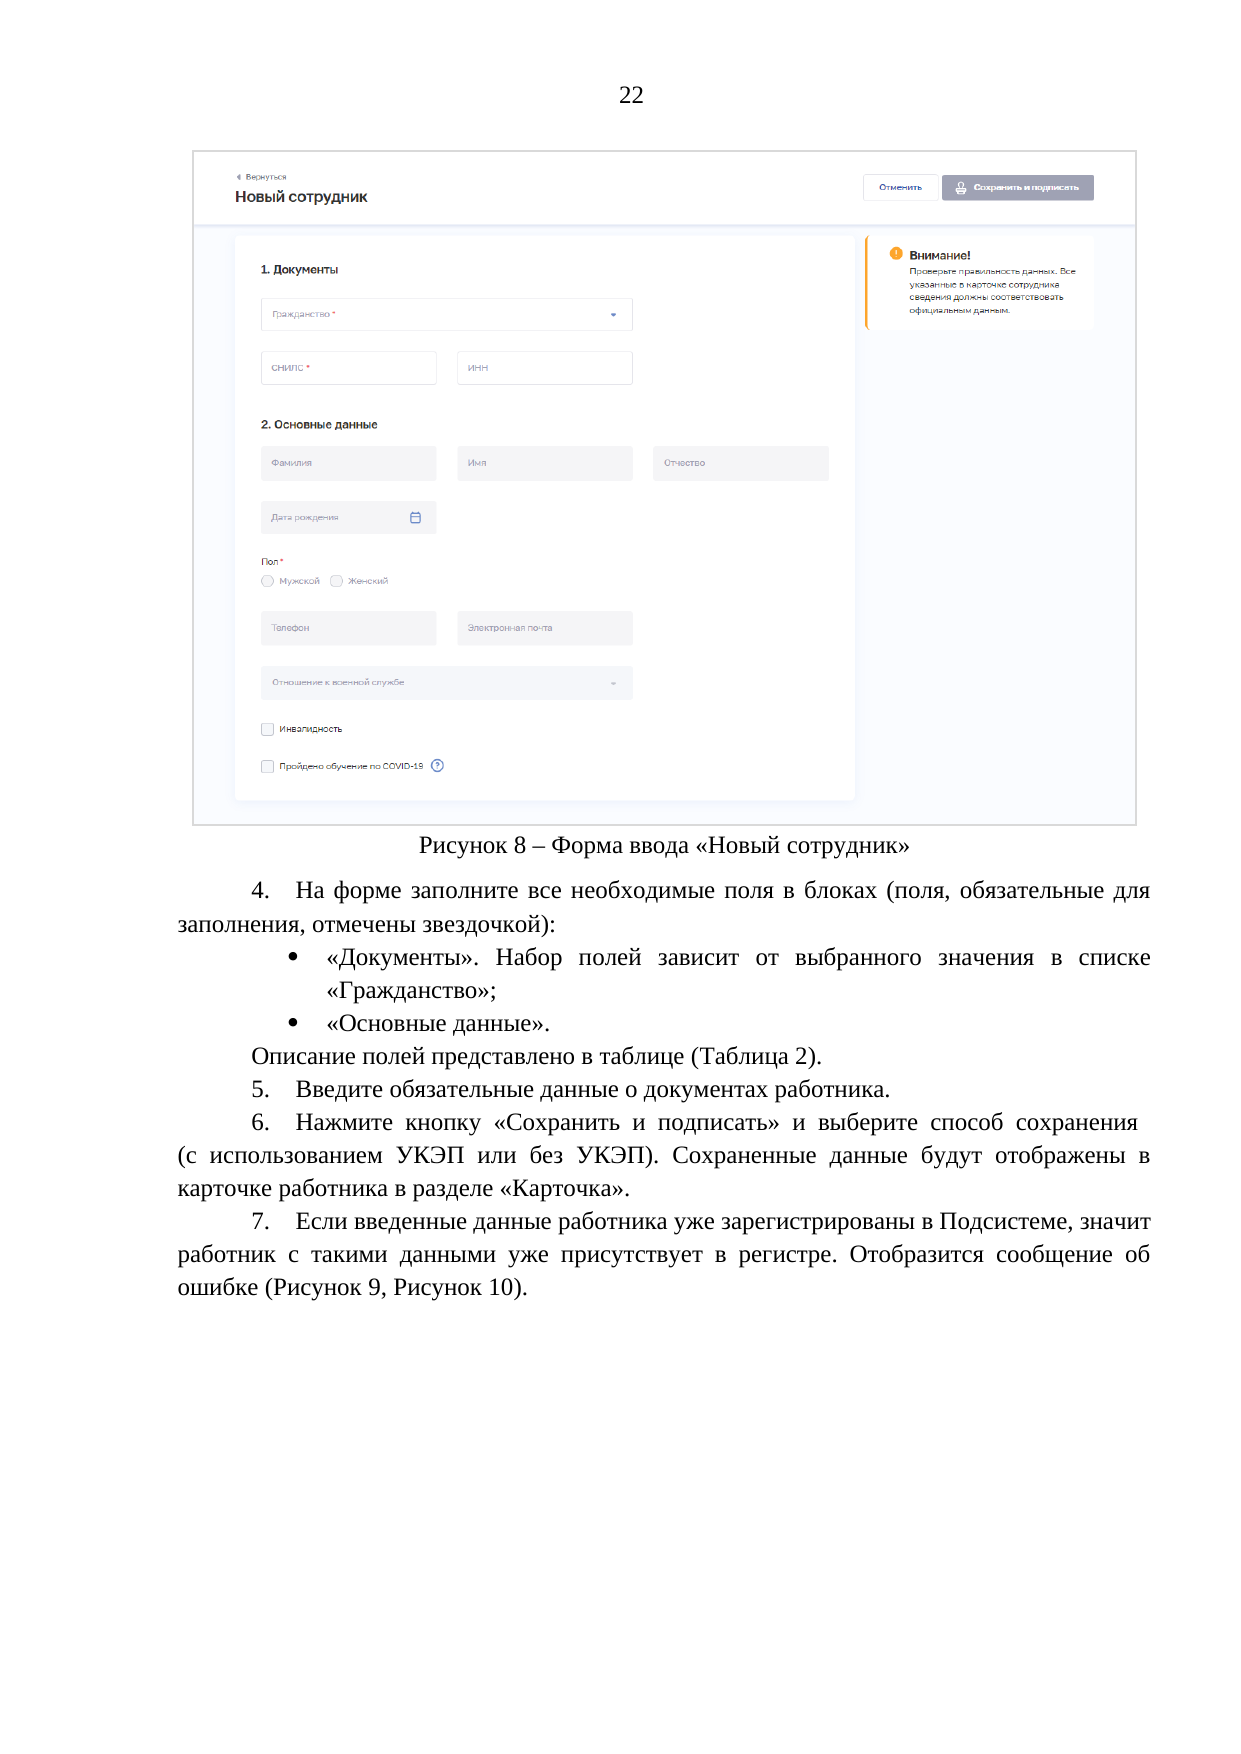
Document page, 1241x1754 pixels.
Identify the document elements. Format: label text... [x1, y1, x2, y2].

text Рисунок 8 – Форма ввода «Новый сотрудник» [177, 830, 1152, 859]
text «Документы». Набор полей зависит от выбранного значения в списке «Гражданство»; [288, 942, 1152, 1003]
text Нажмите кнопку «Сохранить и подписать» и выберите способ сохранения (с использованием УКЭП или без УКЭП). Сохраненные данные будут отображены в карточке работника в разделе «Карточка». [177, 1107, 1152, 1202]
picture [194, 152, 1135, 824]
text Если введенные данные работника уже зарегистрированы в Подсистеме, значит работник с такими данными уже присутствует в регистре. Отобразится сообщение об ошибке (Рисунок 9, Рисунок 10). [177, 1206, 1152, 1301]
text Введите обязательные данные о документах работника. [177, 1074, 1152, 1102]
text На форме заполните все необходимые поля в блоках (поля, обязательные для заполнения, отмечены звездочкой): [177, 876, 1152, 937]
list Описание полей представлено в таблице (Таблица 2). [251, 1041, 1152, 1069]
text «Основные данные». [288, 1008, 1152, 1036]
